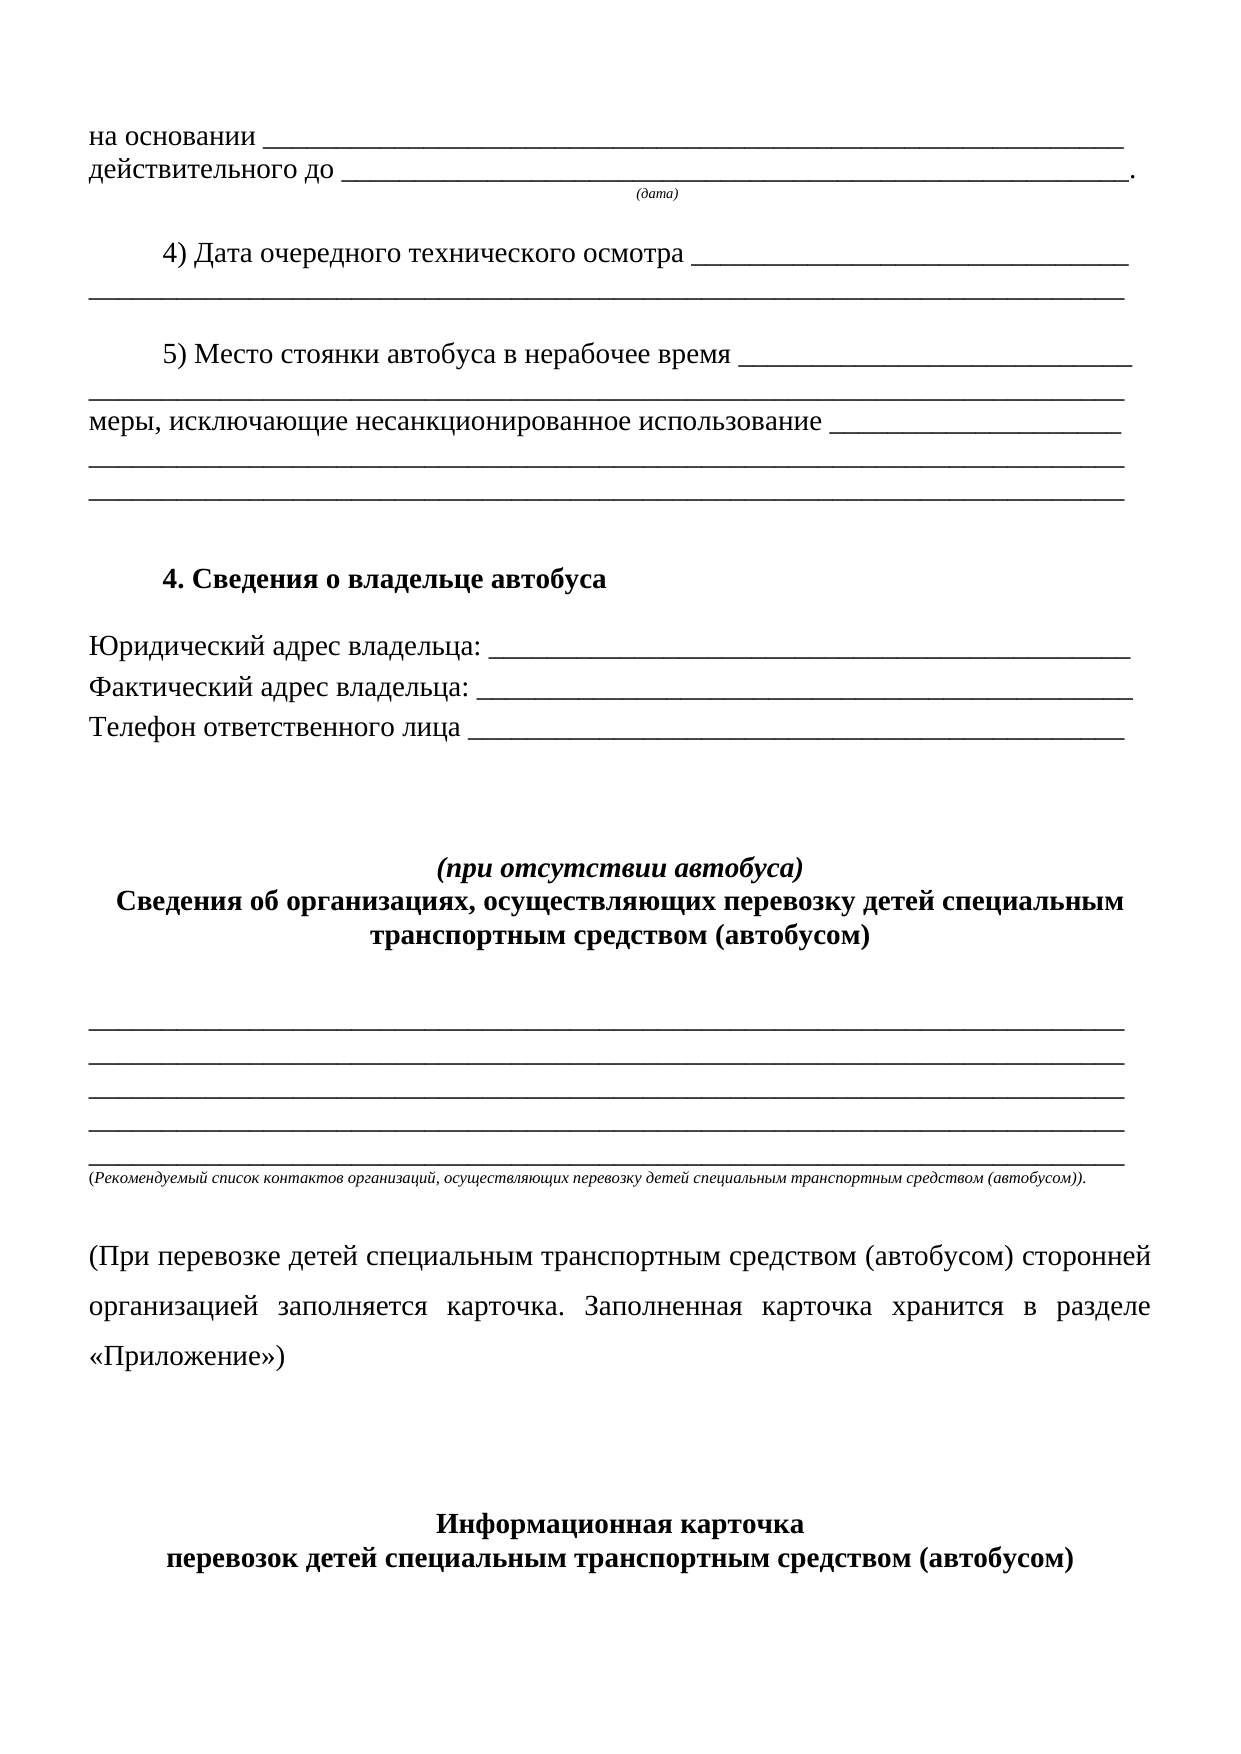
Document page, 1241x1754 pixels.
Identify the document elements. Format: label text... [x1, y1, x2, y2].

text _______________________________________________________________________ [89, 370, 1152, 403]
text _______________________________________________________________________ [89, 269, 1152, 303]
text _______________________________________________________________________ [89, 437, 1152, 470]
text Сведения об организациях, осуществляющих перевозку детей специальным транспортным средством (автобусом) [89, 883, 1152, 950]
text 4) Дата очередного технического осмотра ______________________________ [89, 236, 1152, 269]
text _______________________________________________________________________ [89, 1001, 1152, 1034]
text 5) Место стоянки автобуса в нерабочее время ___________________________ [89, 336, 1152, 370]
list (дата) [162, 185, 1152, 202]
text меры, исключающие несанкционированное использование ____________________ [89, 403, 1152, 437]
text _______________________________________________________________________ [89, 470, 1152, 504]
text на основании ___________________________________________________________ [89, 118, 1152, 152]
text (При перевозке детей специальным транспортным средством (автобусом) сторонней организацией заполняется карточка. Заполненная карточка хранится в разделе «Приложение») [89, 1238, 1152, 1372]
text Информационная карточка [89, 1506, 1152, 1540]
text действительного до ______________________________________________________. [89, 152, 1152, 185]
text _______________________________________________________________________ [89, 1101, 1152, 1135]
text 4. Сведения о владельце автобуса [89, 561, 1152, 595]
text Фактический адрес владельца: _____________________________________________ [89, 669, 1152, 702]
text Юридический адрес владельца: ____________________________________________ [89, 628, 1152, 662]
text (Рекомендуемый список контактов организаций, осуществляющих перевозку детей специальным транспортным средством (автобусом)). [89, 1168, 1152, 1187]
text перевозок детей специальным транспортным средством (автобусом) [89, 1540, 1152, 1573]
text (при отсутствии автобуса) [89, 850, 1152, 883]
text _______________________________________________________________________ [89, 1034, 1152, 1068]
text _______________________________________________________________________ [89, 1135, 1152, 1168]
text _______________________________________________________________________ [89, 1068, 1152, 1101]
text Телефон ответственного лица _____________________________________________ [89, 709, 1152, 742]
